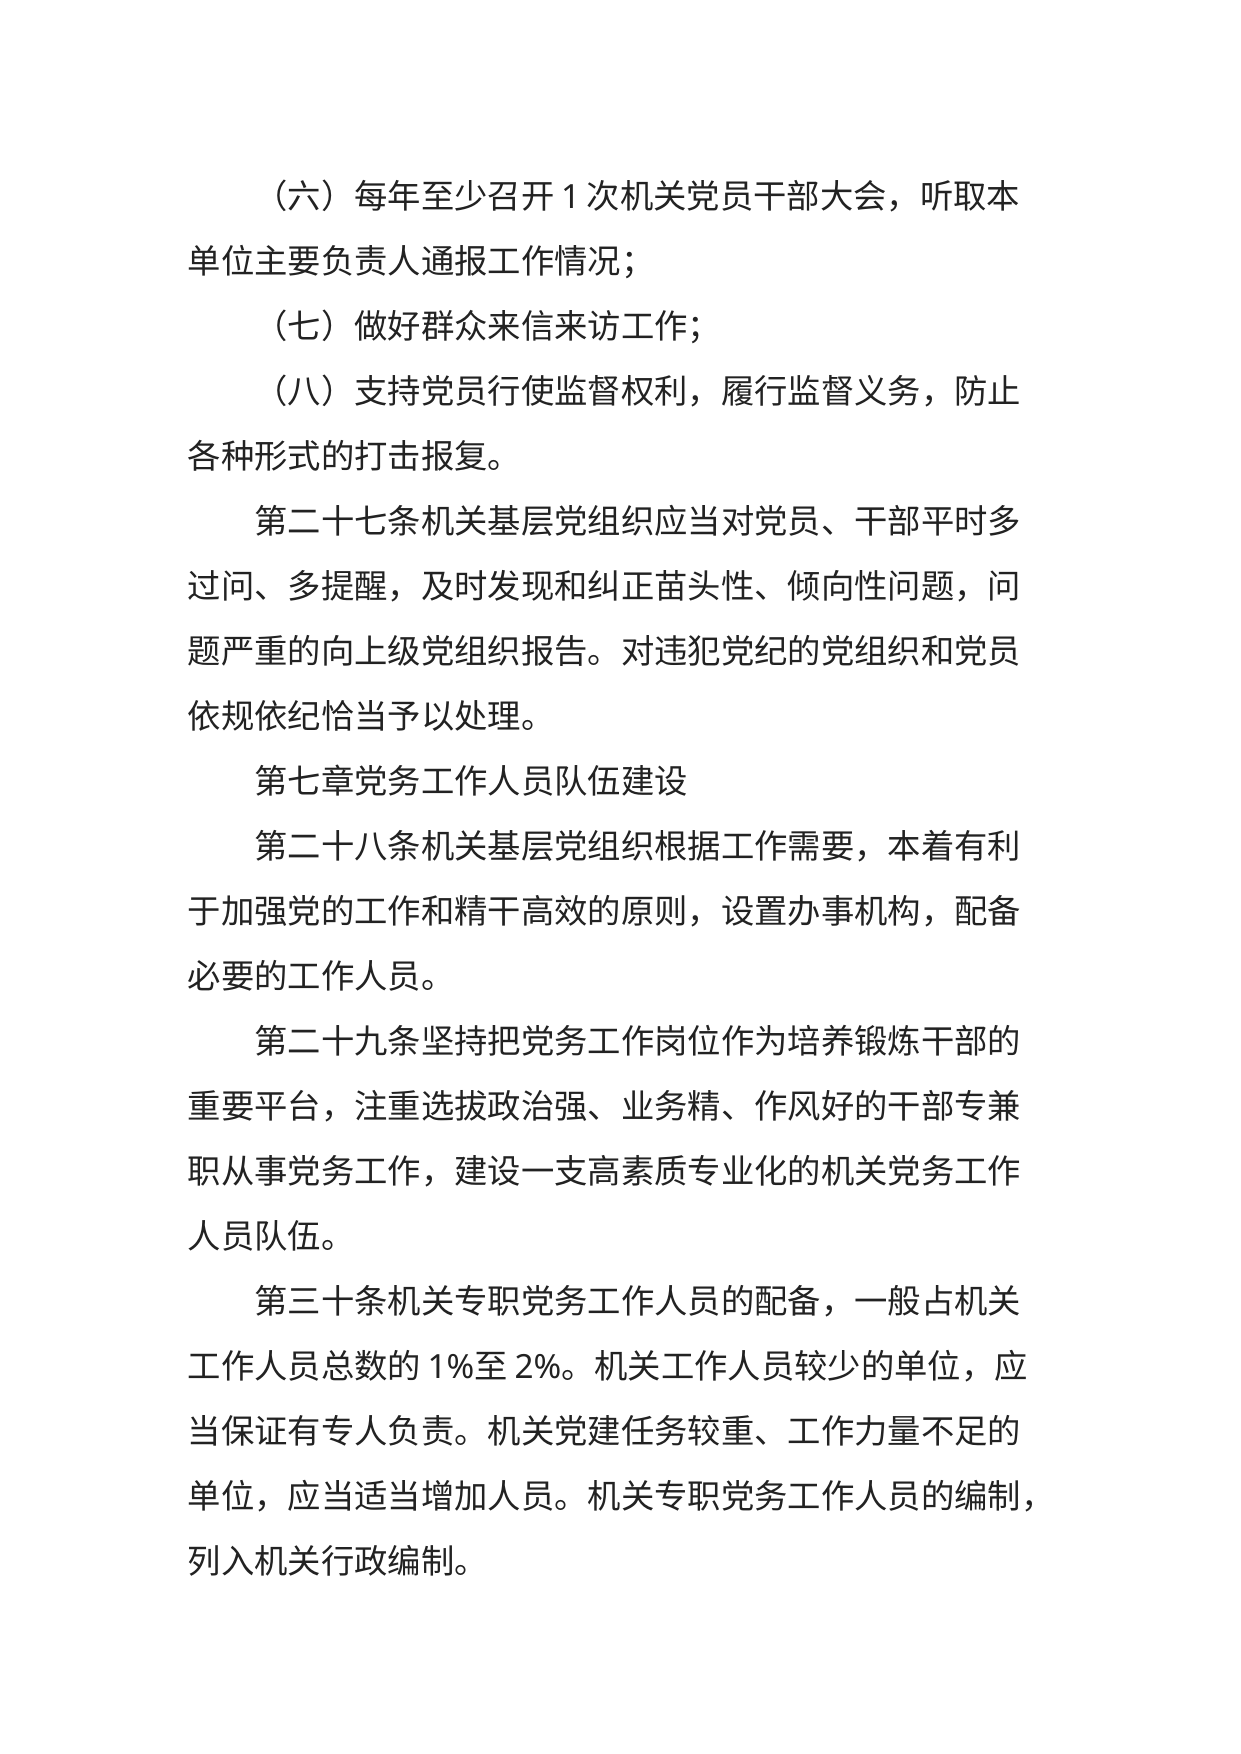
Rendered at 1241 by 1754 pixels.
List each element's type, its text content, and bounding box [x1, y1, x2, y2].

text （七）做好群众来信来访工作； [187, 292, 1053, 357]
text （六）每年至少召开1次机关党员干部大会，听取本单位主要负责人通报工作情况； [187, 162, 1053, 292]
text 第二十九条坚持把党务工作岗位作为培养锻炼干部的重要平台，注重选拔政治强、业务精、作风好的干部专兼职从事党务工作，建设一支高素质专业化的机关党务工作人员队伍。 [187, 1007, 1053, 1267]
text 第三十条机关专职党务工作人员的配备，一般占机关工作人员总数的1%至2%。机关工作人员较少的单位，应当保证有专人负责。机关党建任务较重、工作力量不足的单位，应当适当增加人员。机关专职党务工作人员的编制，列入机关行政编制。 [187, 1267, 1053, 1592]
text 第七章党务工作人员队伍建设 [187, 747, 1053, 812]
text （八）支持党员行使监督权利，履行监督义务，防止各种形式的打击报复。 [187, 357, 1053, 487]
text 第二十七条机关基层党组织应当对党员、干部平时多过问、多提醒，及时发现和纠正苗头性、倾向性问题，问题严重的向上级党组织报告。对违犯党纪的党组织和党员依规依纪恰当予以处理。 [187, 487, 1053, 747]
text 第二十八条机关基层党组织根据工作需要，本着有利于加强党的工作和精干高效的原则，设置办事机构，配备必要的工作人员。 [187, 812, 1053, 1007]
